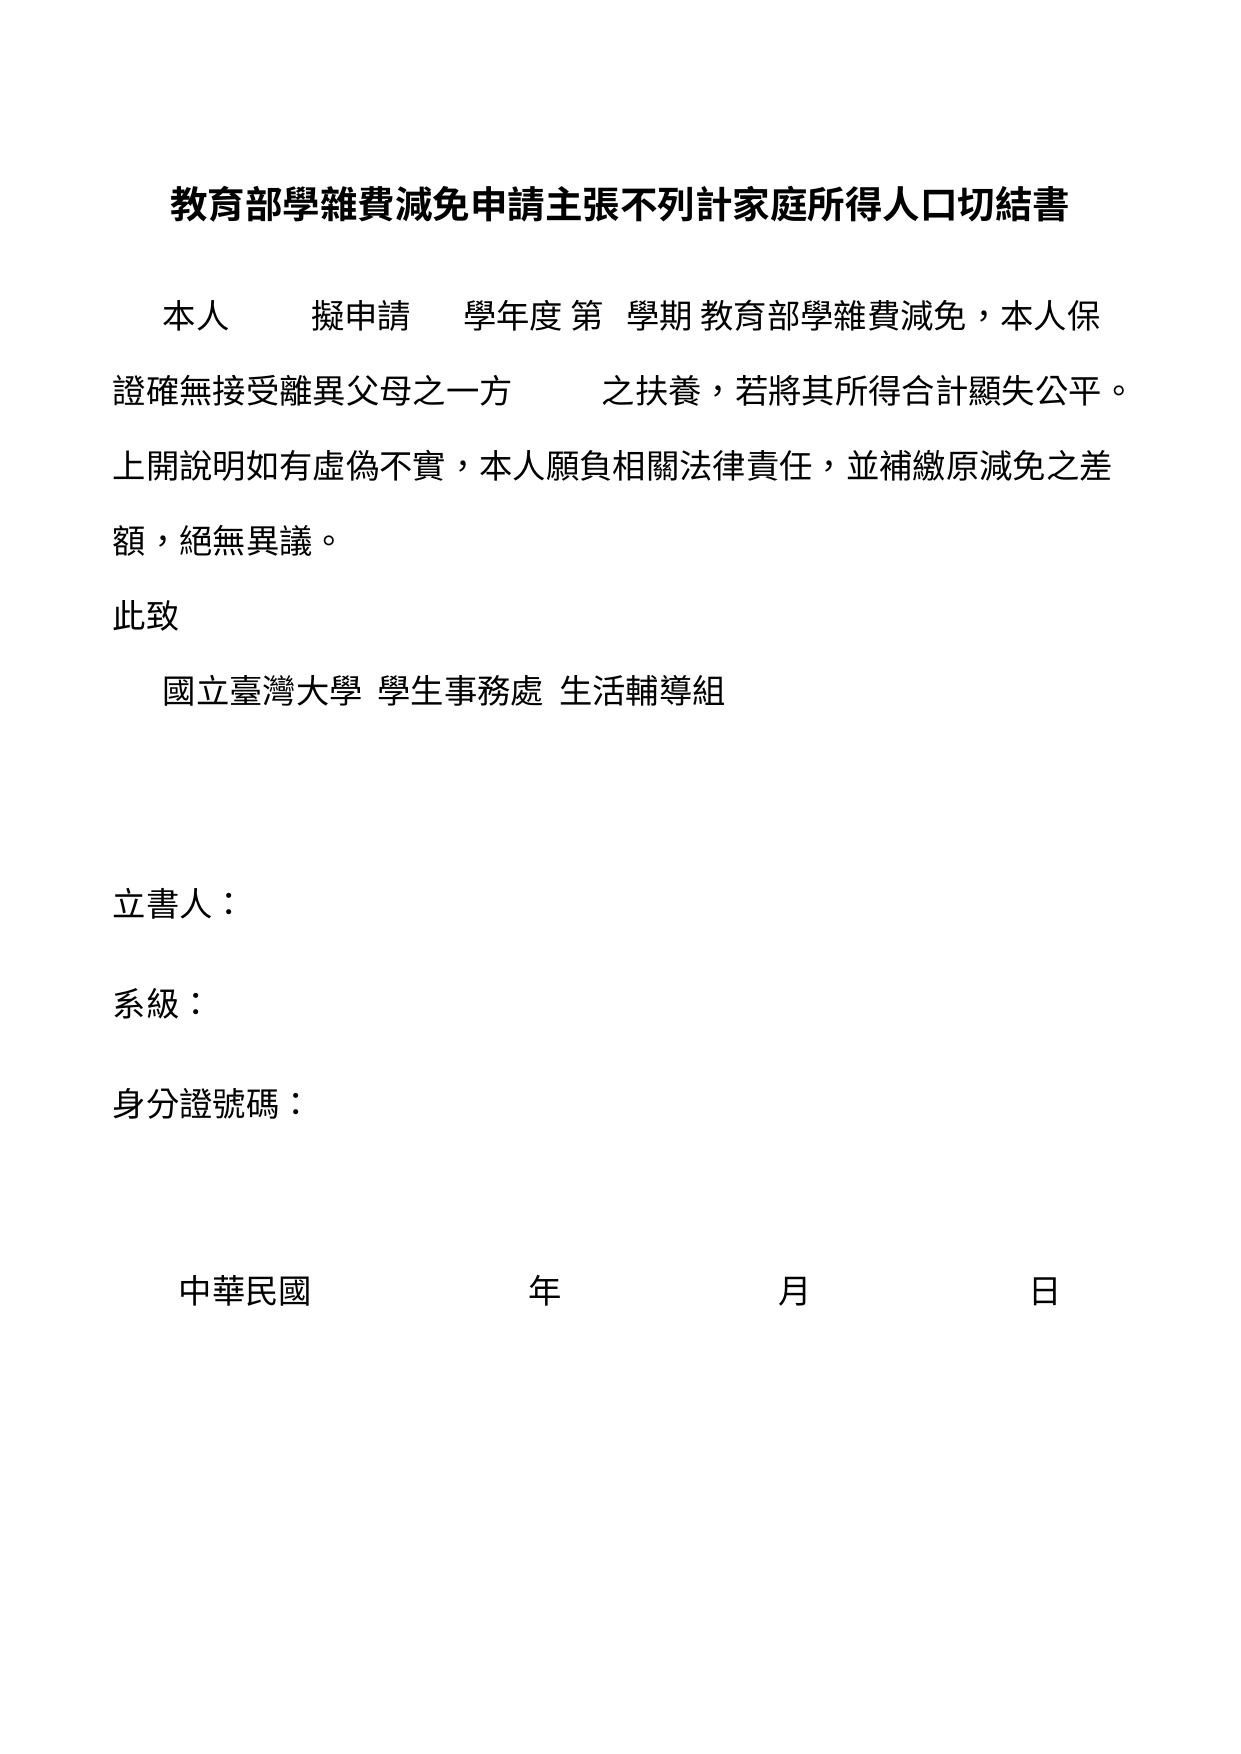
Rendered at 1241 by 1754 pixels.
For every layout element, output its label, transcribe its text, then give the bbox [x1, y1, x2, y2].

text 此致 [112, 577, 1128, 652]
text 本人 擬申請 學年度 第 學期 教育部學雜費減免，本人保證確無接受離異父母之一方 之扶養，若將其所得合計顯失公平。上開說明如有虛偽不實，本人願負相關法律責任，並補繳原減免之差額，絕無異議。 [112, 277, 1128, 577]
text 中華民國 年 月 日 [112, 1252, 1128, 1327]
text 系級： [112, 964, 1128, 1039]
text 教育部學雜費減免申請主張不列計家庭所得人口切結書 [112, 164, 1128, 239]
text 立書人： [112, 864, 1128, 939]
text 身分證號碼： [112, 1064, 1128, 1139]
text 國立臺灣大學 學生事務處 生活輔導組 [112, 652, 1128, 727]
